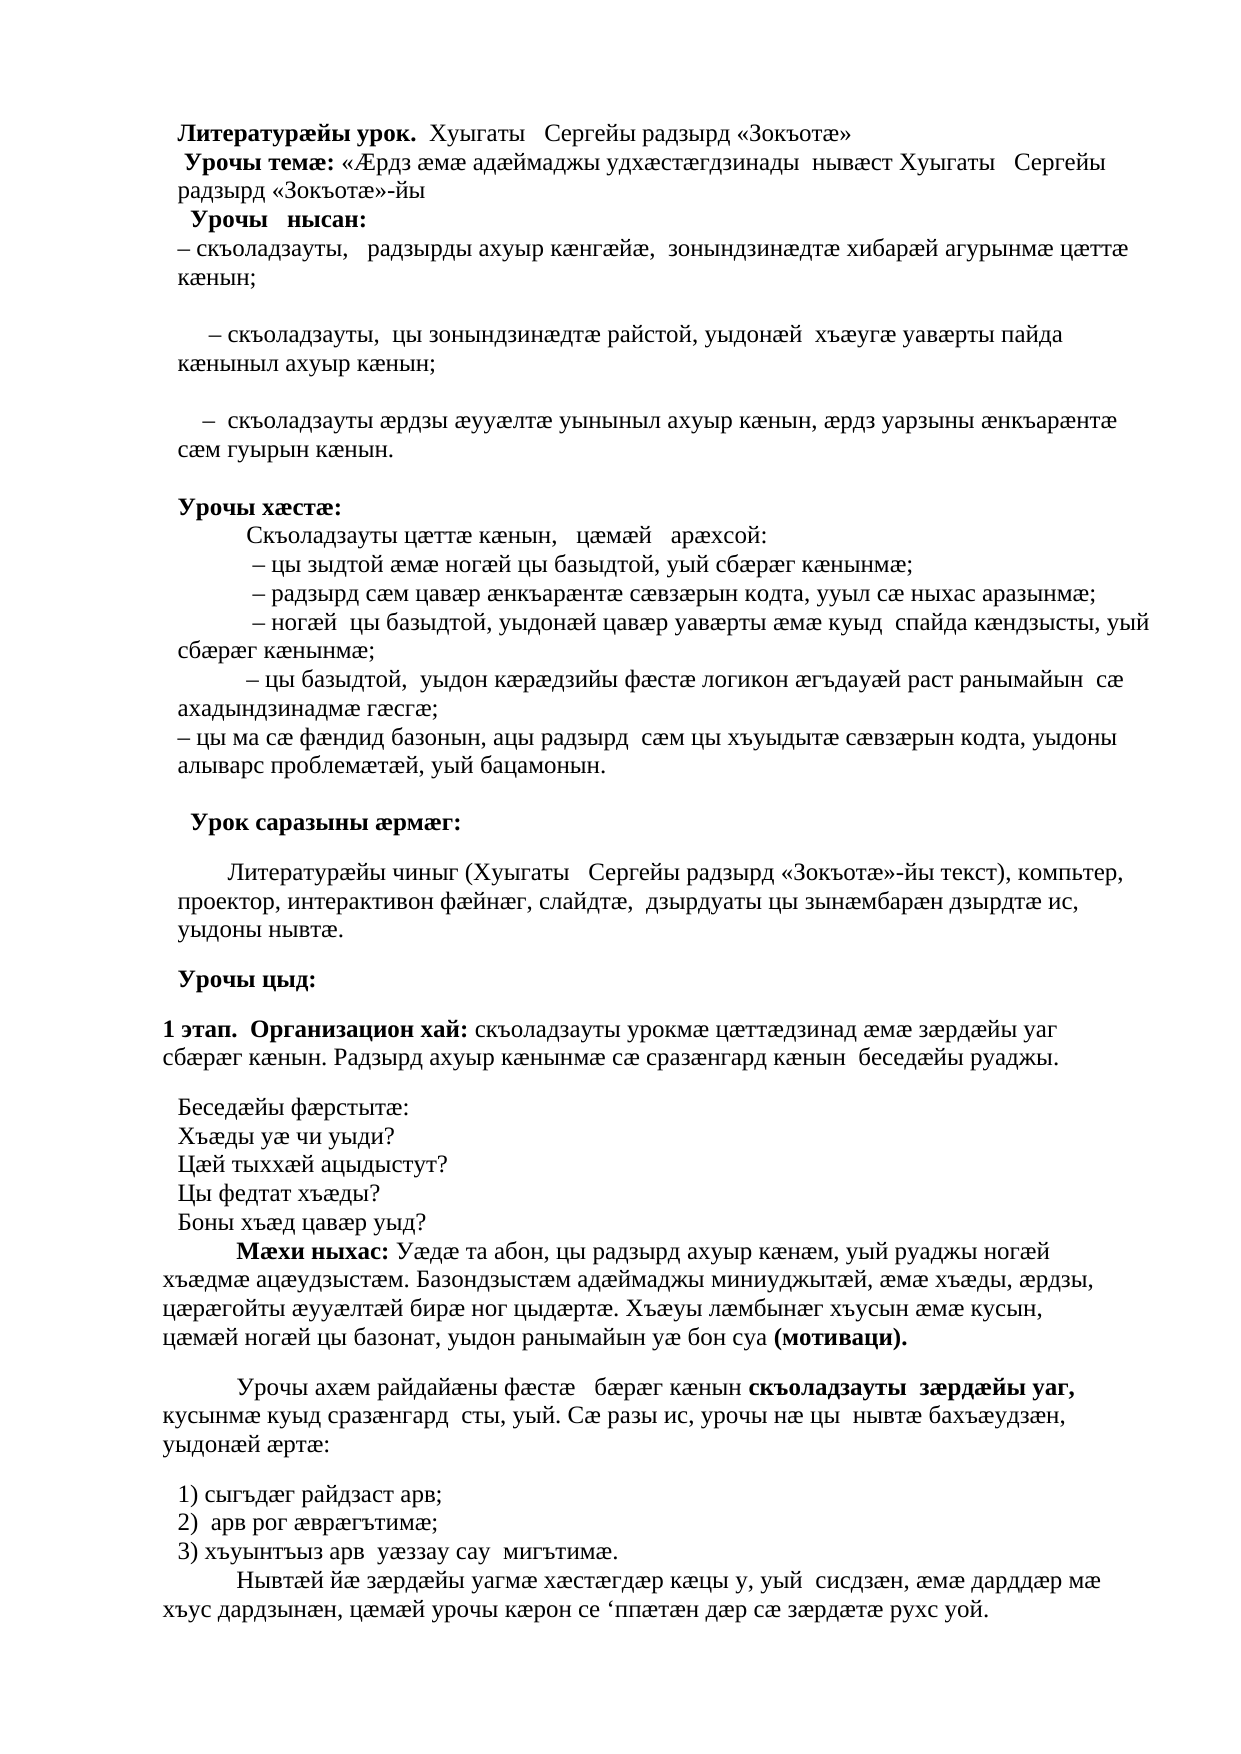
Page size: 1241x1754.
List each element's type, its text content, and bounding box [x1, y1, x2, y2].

text Хъæды уæ чи уыди? [177, 1121, 1152, 1149]
text Цы федтат хъæды? [177, 1178, 1152, 1207]
text 1) сыгъдæг райдзаст арв; [177, 1479, 1152, 1507]
text Литературæйы урок. Хуыгаты Сергейы радзырд «Зокъотæ» [177, 118, 1152, 147]
text Литературæйы чиныг (Хуыгаты Сергейы радзырд «Зокъотæ»-йы текст), компьтер, проектор, интерактивон фæйнæг, слайдтæ, дзырдуаты цы зынæмбарæн дзырдтæ ис, уыдоны нывтæ. [177, 857, 1152, 943]
text Урок саразыны æрмæг: [177, 807, 1152, 836]
text Урочы нысан: [177, 204, 1152, 233]
text – цы зыдтой æмæ ногæй цы базыдтой, уый сбæрæг кæнынмæ; [177, 549, 1152, 578]
text – цы базыдтой, уыдон кæрæдзийы фæстæ логикон æгъдауæй раст ранымайын сæ ахадындзинадмæ гæсгæ; [177, 664, 1152, 722]
text 3) хъуынтъыз арв уæззау сау мигътимæ. [177, 1536, 1152, 1565]
text Нывтæй йæ зæрдæйы уагмæ хæстæгдæр кæцы у, уый сисдзæн, æмæ дарддæр мæ хъус дардзынæн, цæмæй урочы кæрон се ‘ппæтæн дæр сæ зæрдæтæ рухс уой. [162, 1565, 1123, 1622]
text Урочы темæ: «Æрдз æмæ адæймаджы удхæстæгдзинады нывæст Хуыгаты Сергейы радзырд «Зокъотæ»-йы [177, 147, 1152, 204]
text – скъоладзауты, цы зонындзинæдтæ райстой, уыдонæй хъæугæ уавæрты пайда кæныныл ахуыр кæнын; [177, 319, 1152, 377]
text Скъоладзауты цæттæ кæнын, цæмæй арæхсой: [177, 521, 1152, 549]
text Мæхи ныхас: Уæдæ та абон, цы радзырд ахуыр кæнæм, уый руаджы ногæй хъæдмæ ацæудзыстæм. Базондзыстæм адæймаджы миниуджытæй, æмæ хъæды, æрдзы, цæрæгойты æууæлтæй бирæ ног цыдæртæ. Хъæуы лæмбынæг хъусын æмæ кусын, цæмæй ногæй цы базонат, уыдон ранымайын уæ бон суа (мотиваци). [162, 1236, 1123, 1351]
text Урочы цыд: [177, 964, 1123, 993]
text – радзырд сæм цавæр æнкъарæнтæ сæвзæрын кодта, ууыл сæ ныхас аразынмæ; [177, 578, 1152, 607]
text Урочы ахæм райдайæны фæстæ бæрæг кæнын скъоладзауты зæрдæйы уаг, кусынмæ куыд сразæнгард сты, уый. Сæ разы ис, урочы нæ цы нывтæ бахъæудзæн, уыдонæй æртæ: [162, 1372, 1123, 1458]
text Боны хъæд цавæр уыд? [177, 1207, 1152, 1236]
text – скъоладзауты, радзырды ахуыр кæнгæйæ, зонындзинæдтæ хибарæй агурынмæ цæттæ кæнын; [177, 233, 1152, 291]
text – цы ма сæ фæндид базонын, ацы радзырд сæм цы хъуыдытæ сæвзæрын кодта, уыдоны алыварс проблемæтæй, уый бацамонын. [177, 722, 1152, 779]
text 1 этап. Организацион хай: скъоладзауты урокмæ цæттæдзинад æмæ зæрдæйы уаг сбæрæг кæнын. Радзырд ахуыр кæнынмæ сæ сразæнгард кæнын беседæйы руаджы. [162, 1014, 1123, 1071]
text 2) арв рог æврæгътимæ; [177, 1507, 1152, 1536]
text – ногæй цы базыдтой, уыдонæй цавæр уавæрты æмæ куыд спайда кæндзысты, уый сбæрæг кæнынмæ; [177, 607, 1152, 664]
text Беседæйы фæрстытæ: [177, 1092, 1152, 1121]
text – скъоладзауты æрдзы æууæлтæ уыныныл ахуыр кæнын, æрдз уарзыны æнкъарæнтæ сæм гуырын кæнын. [177, 406, 1152, 463]
text Цæй тыххæй ацыдыстут? [177, 1149, 1152, 1178]
text Урочы хæстæ: [177, 492, 1152, 521]
